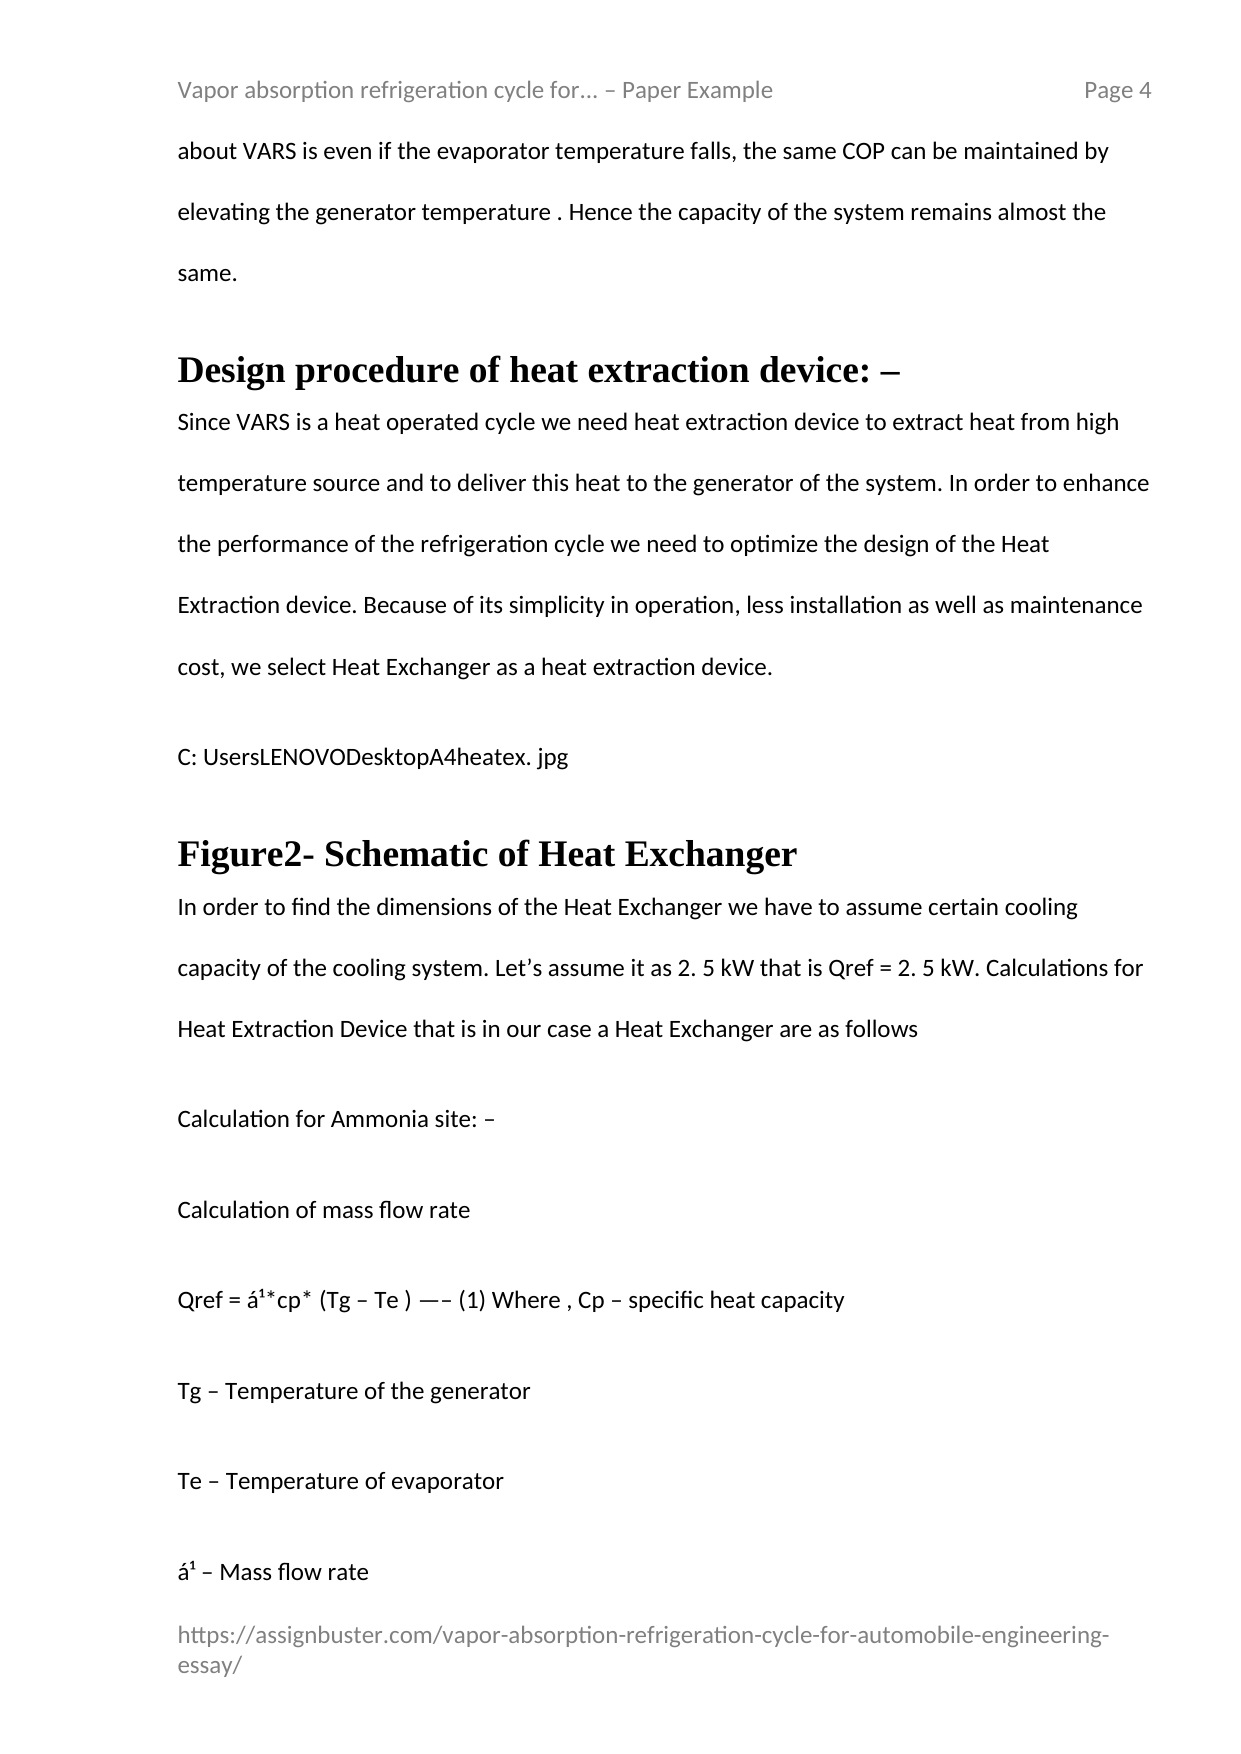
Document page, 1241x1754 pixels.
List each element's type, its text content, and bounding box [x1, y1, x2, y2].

subtitle Figure2- Schematic of Heat Exchanger [177, 832, 1152, 875]
text C: UsersLENOVODesktopA4heatex. jpg [177, 741, 1152, 772]
text Calculation of mass flow rate [177, 1194, 1152, 1224]
text Te – Temperature of evaporator [177, 1465, 1152, 1496]
subtitle Design procedure of heat extraction device: – [177, 347, 1152, 391]
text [177, 135, 1152, 287]
text Qref = á¹*cp* (Tg – Te ) —– (1) Where , Cp – specific heat capacity [177, 1284, 1152, 1315]
text Calculation for Ammonia site: – [177, 1103, 1152, 1134]
text á¹ – Mass flow rate [177, 1556, 1152, 1586]
text Tg – Temperature of the generator [177, 1375, 1152, 1405]
text In order to find the dimensions of the Heat Exchanger we have to assume certain cooling capacity of the cooling system. Let’s assume it as 2. 5 kW that is Qref = 2. 5 kW. Calculations for Heat Extraction Device that is in our case a Heat Exchanger are as follows [177, 891, 1152, 1043]
text Since VARS is a heat operated cycle we need heat extraction device to extract heat from high temperature source and to deliver this heat to the generator of the system. In order to enhance the performance of the refrigeration cycle we need to optimize the design of the Heat Extraction device. Because of its simplicity in operation, less installation as well as maintenance cost, we select Heat Exchanger as a heat extraction device. [177, 406, 1152, 681]
